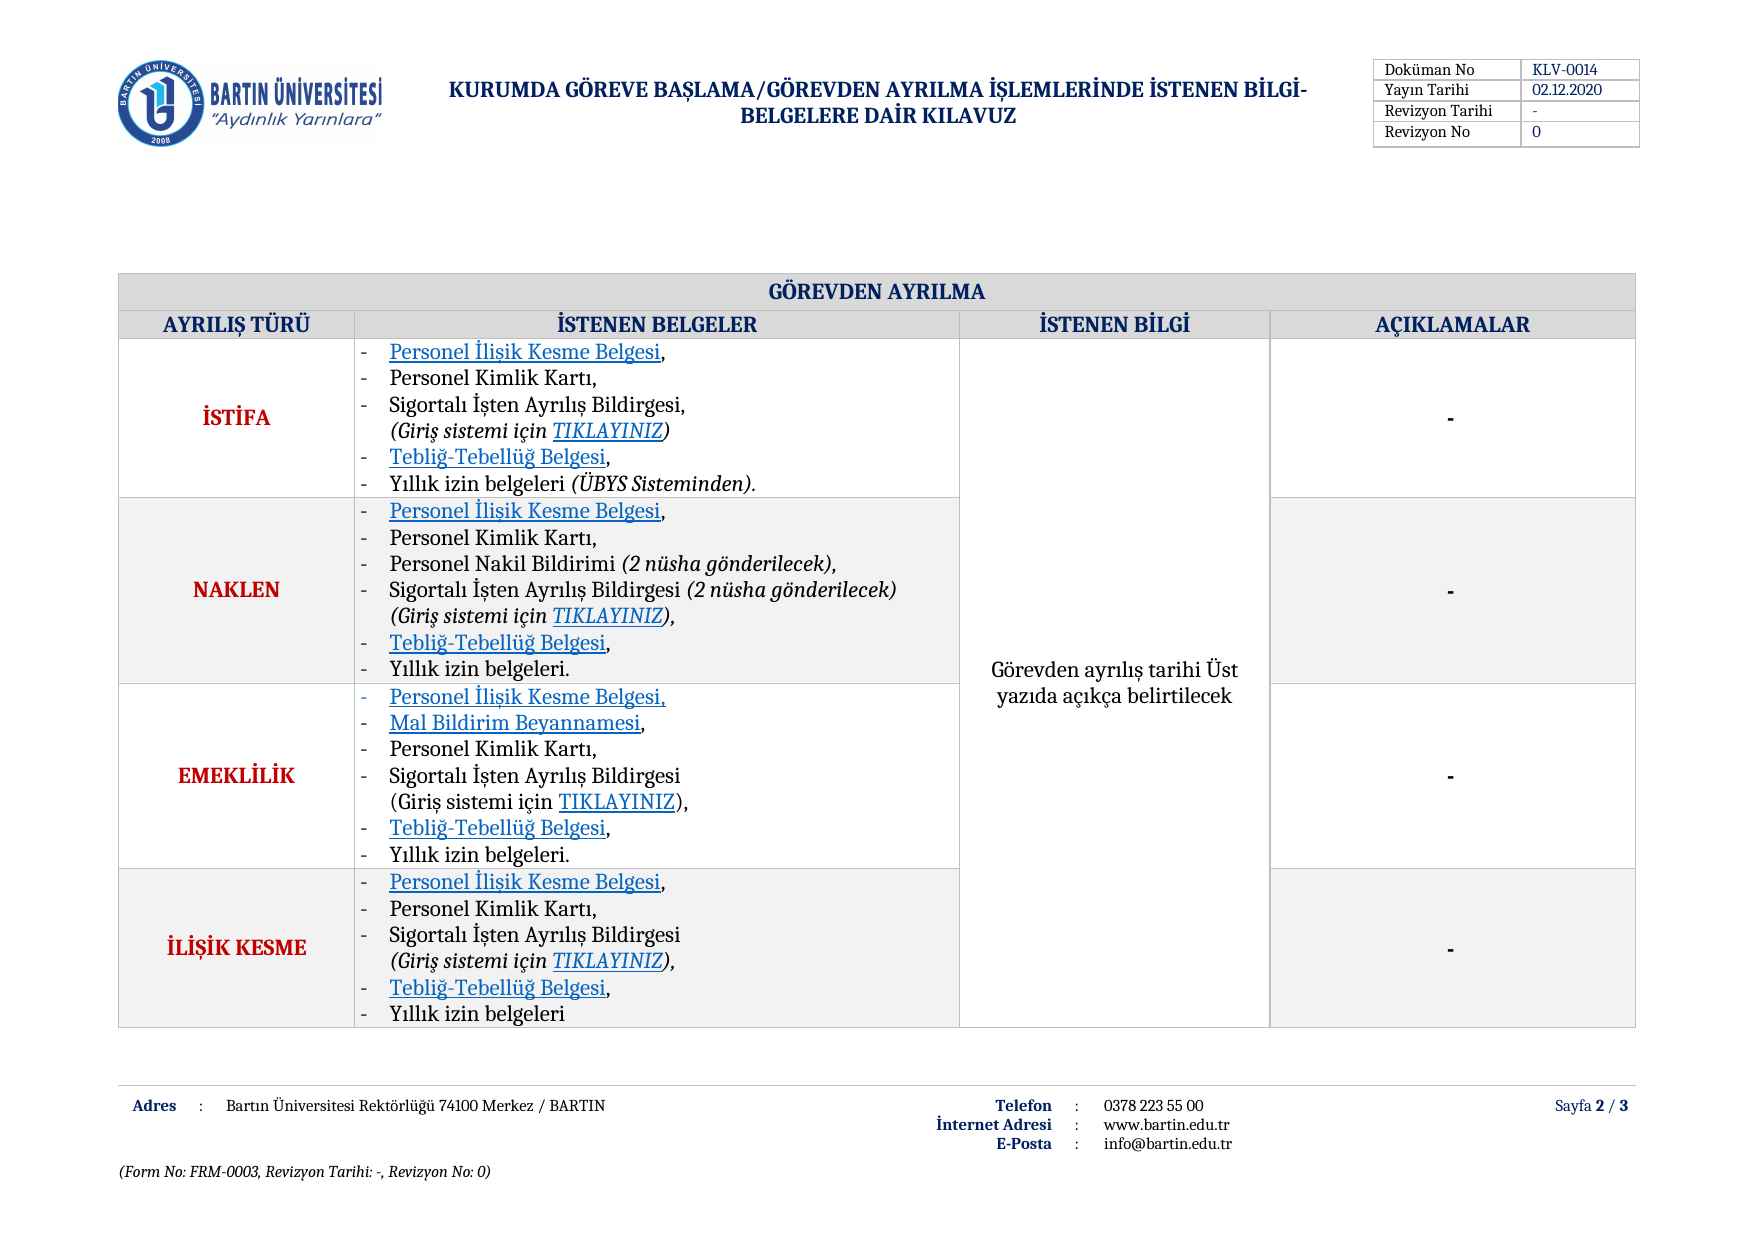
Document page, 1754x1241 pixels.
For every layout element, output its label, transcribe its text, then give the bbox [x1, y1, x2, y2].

table_cell Personel İlişik Kesme Belgesi, Personel Kimlik Kartı, Sigortalı İşten Ayrılış Bildirgesi, (Giriş sistemi için TIKLAYINIZ) Tebliğ-Tebellüğ Belgesi, Yıllık izin belgeleri (ÜBYS Sisteminden). [355, 339, 959, 497]
table_header GÖREVDEN AYRILMA [119, 274, 1635, 310]
table_cell İSTİFA [119, 339, 354, 497]
table_cell AYRILIŞ TÜRÜ [119, 311, 354, 338]
table_cell [1271, 498, 1635, 682]
table_cell EMEKLİLİK [119, 684, 354, 868]
table_cell NAKLEN [119, 498, 354, 682]
table_cell Personel İlişik Kesme Belgesi, Mal Bildirim Beyannamesi, Personel Kimlik Kartı, Sigortalı İşten Ayrılış Bildirgesi (Giriş sistemi için TIKLAYINIZ), Tebliğ-Tebellüğ Belgesi, Yıllık izin belgeleri. [355, 684, 959, 868]
picture [118, 60, 382, 147]
table_cell [1271, 684, 1635, 868]
table_cell İSTENEN BİLGİ [960, 311, 1269, 338]
table_cell Görevden ayrılış tarihi Üst yazıda açıkça belirtilecek [960, 339, 1269, 1027]
table_cell [1271, 339, 1635, 497]
table_cell [1271, 869, 1635, 1027]
table_cell Personel İlişik Kesme Belgesi, Personel Kimlik Kartı, Personel Nakil Bildirimi (2 nüsha gönderilecek), Sigortalı İşten Ayrılış Bildirgesi (2 nüsha gönderilecek) (Giriş sistemi için TIKLAYINIZ), Tebliğ-Tebellüğ Belgesi, Yıllık izin belgeleri. [355, 498, 959, 682]
table_cell AÇIKLAMALAR [1271, 311, 1635, 338]
table_cell İLİŞİK KESME [119, 869, 354, 1027]
table_cell İSTENEN BELGELER [355, 311, 959, 338]
table_cell Personel İlişik Kesme Belgesi, Personel Kimlik Kartı, Sigortalı İşten Ayrılış Bildirgesi (Giriş sistemi için TIKLAYINIZ), Tebliğ-Tebellüğ Belgesi, Yıllık izin belgeleri [355, 869, 959, 1027]
